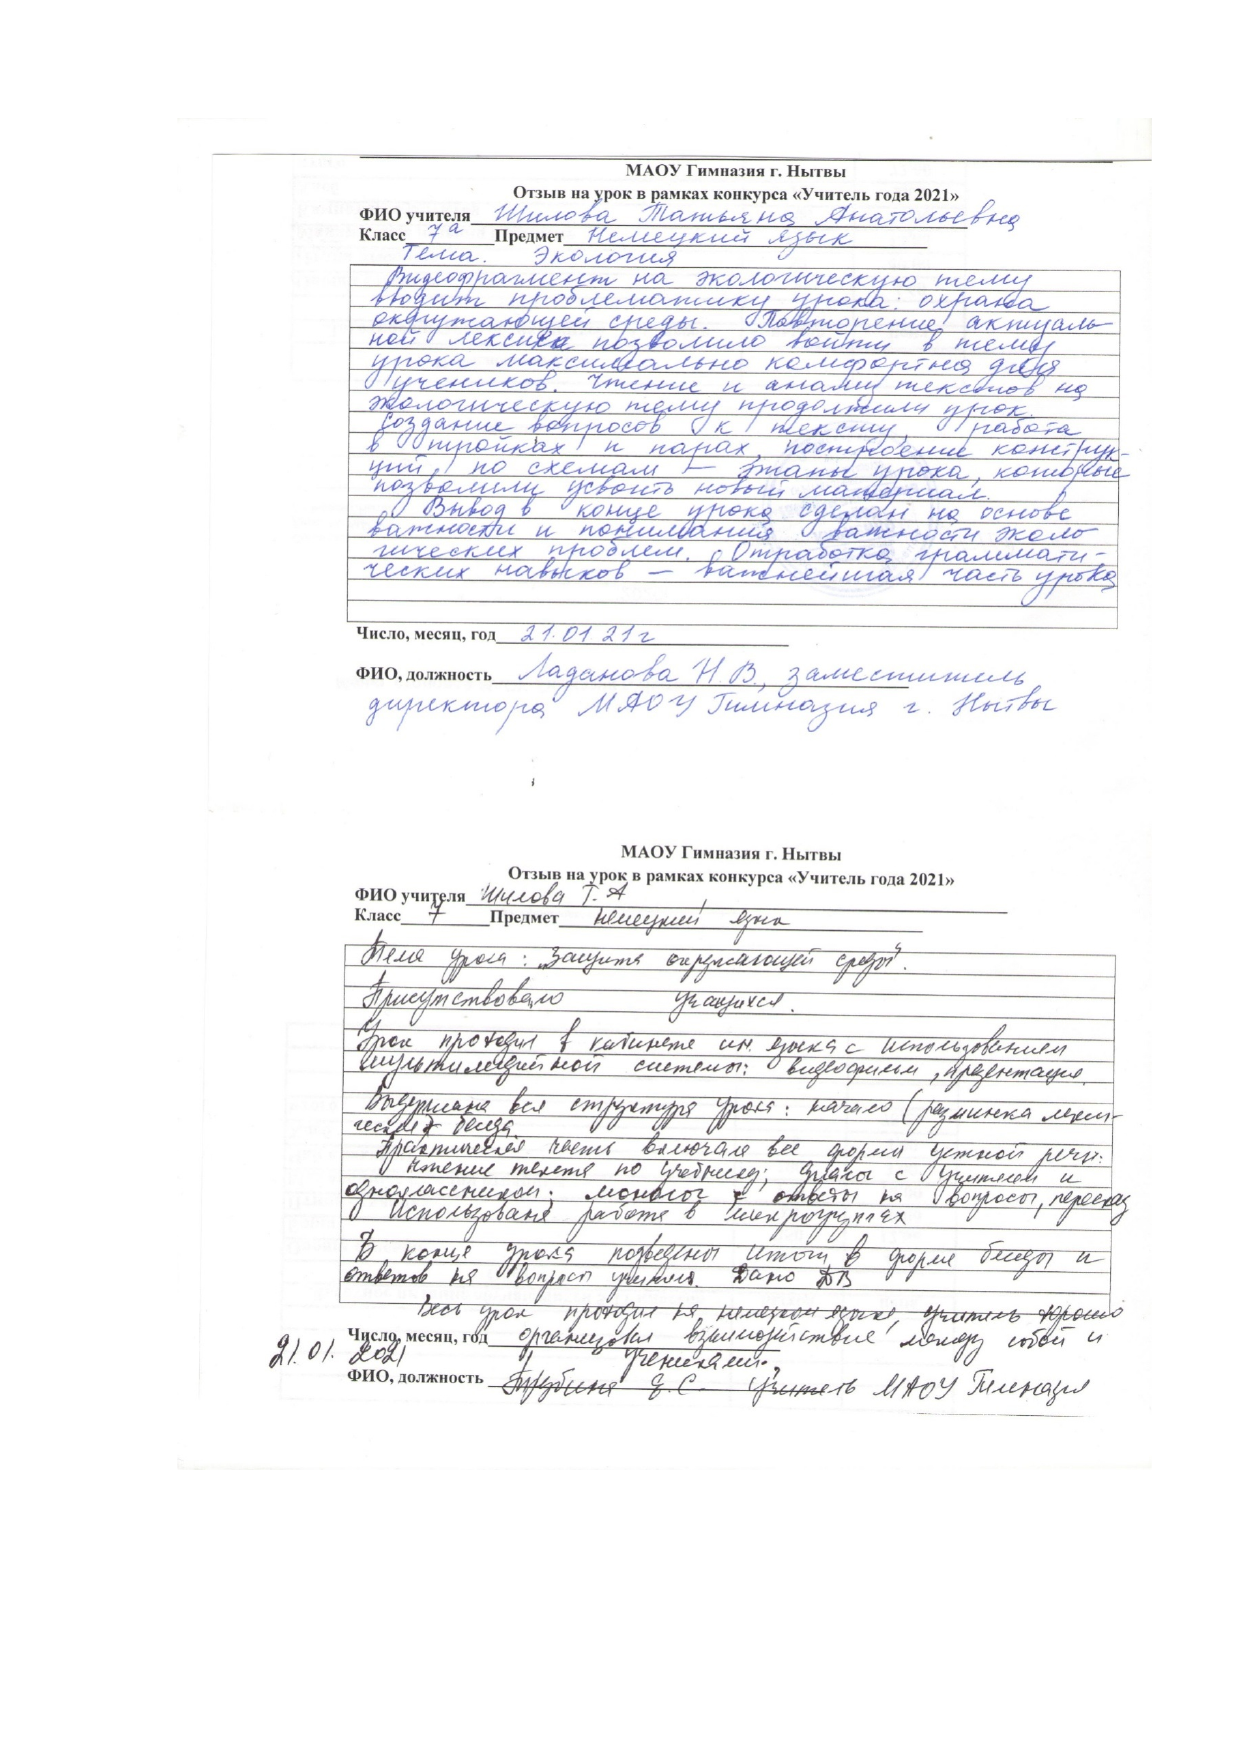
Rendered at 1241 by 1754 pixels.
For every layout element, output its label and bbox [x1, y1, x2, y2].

picture [177, 118, 1152, 1470]
